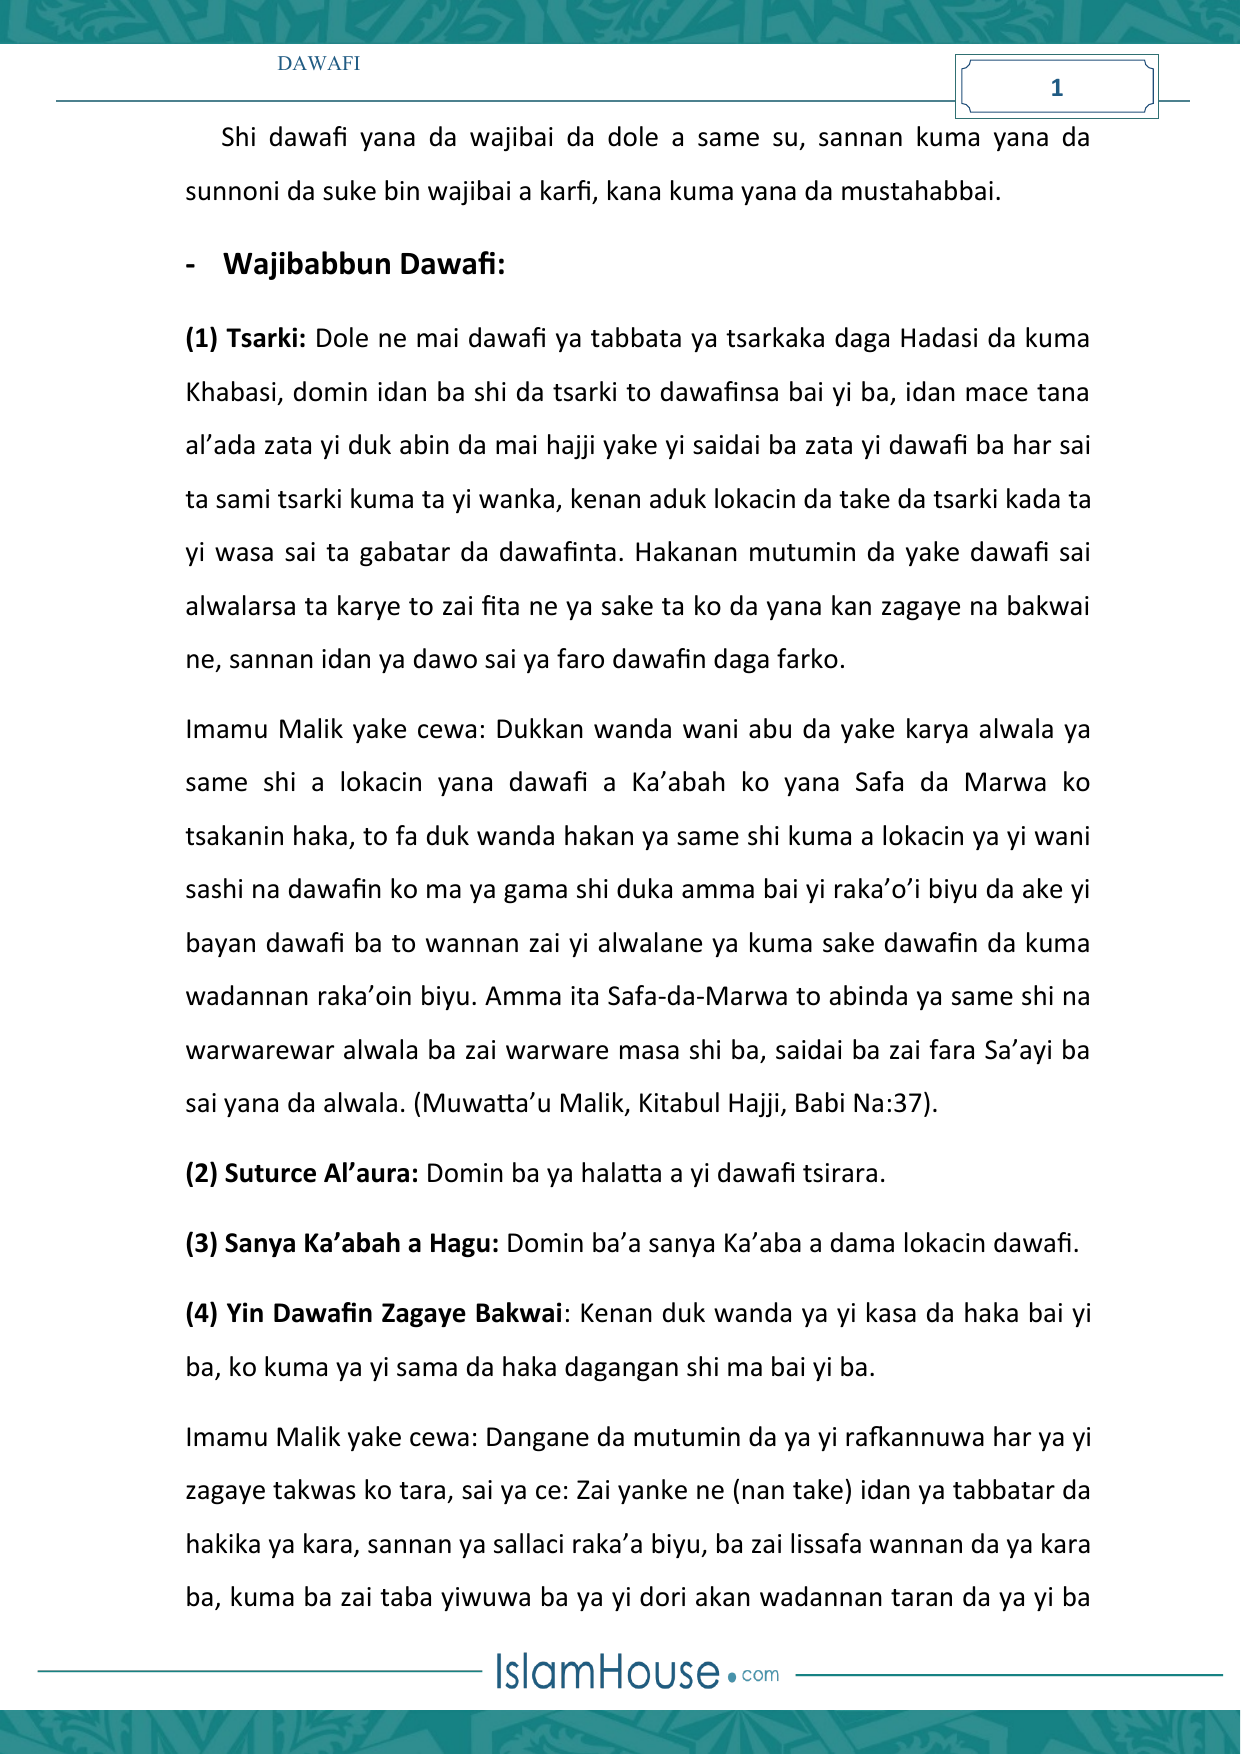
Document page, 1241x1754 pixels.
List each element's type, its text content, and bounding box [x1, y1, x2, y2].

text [185, 1418, 1092, 1614]
text (1) Tsarki: Dole ne mai dawafi ya tabbata ya tsarkaka daga Hadasi da kuma Khabasi, domin idan ba shi da tsarki to dawafinsa bai yi ba, idan mace tana al’ada zata yi duk abin da mai hajji yake yi saidai ba zata yi dawafi ba har sai ta sami tsarki kuma ta yi wanka, kenan aduk lokacin da take da tsarki kada ta yi wasa sai ta gabatar da dawafinta. Hakanan mutumin da yake dawafi sai alwalarsa ta karye to zai fita ne ya sake ta ko da yana kan zagaye na bakwai ne, sannan idan ya dawo sai ya faro dawafin daga farko. [185, 319, 1092, 676]
picture [0, 1710, 1241, 1754]
text Imamu Malik yake cewa: Dukkan wanda wani abu da yake karya alwala ya same shi a lokacin yana dawafi a Ka’abah ko yana Safa da Marwa ko tsakanin haka, to fa duk wanda hakan ya same shi kuma a lokacin ya yi wani sashi na dawafin ko ma ya gama shi duka amma bai yi raka’o’i biyu da ake yi bayan dawafi ba to wannan zai yi alwalane ya kuma sake dawafin da kuma wadannan raka’oin biyu. Amma ita Safa-da-Marwa to abinda ya same shi na warwarewar alwala ba zai warware masa shi ba, saidai ba zai fara Sa’ayi ba sai yana da alwala. (Muwatta’u Malik, Kitabul Hajji, Babi Na:37). [185, 710, 1092, 1120]
text Shi dawafi yana da wajibai da dole a same su, sannan kuma yana da sunnoni da suke bin wajibai a karfi, kana kuma yana da mustahabbai. [185, 118, 1092, 207]
text (3) Sanya Ka’abah a Hagu: Domin ba’a sanya Ka’aba a dama lokacin dawafi. [185, 1224, 1092, 1260]
picture [487, 1646, 1224, 1698]
text (2) Suturce Al’aura: Domin ba ya halatta a yi dawafi tsirara. [185, 1154, 1092, 1190]
picture [28, 1645, 483, 1692]
text (4) Yin Dawafin Zagaye Bakwai: Kenan duk wanda ya yi kasa da haka bai yi ba, ko kuma ya yi sama da haka dagangan shi ma bai yi ba. [185, 1294, 1092, 1383]
picture [0, 0, 1240, 44]
list Wajibabbun Dawafi: [185, 242, 1092, 282]
